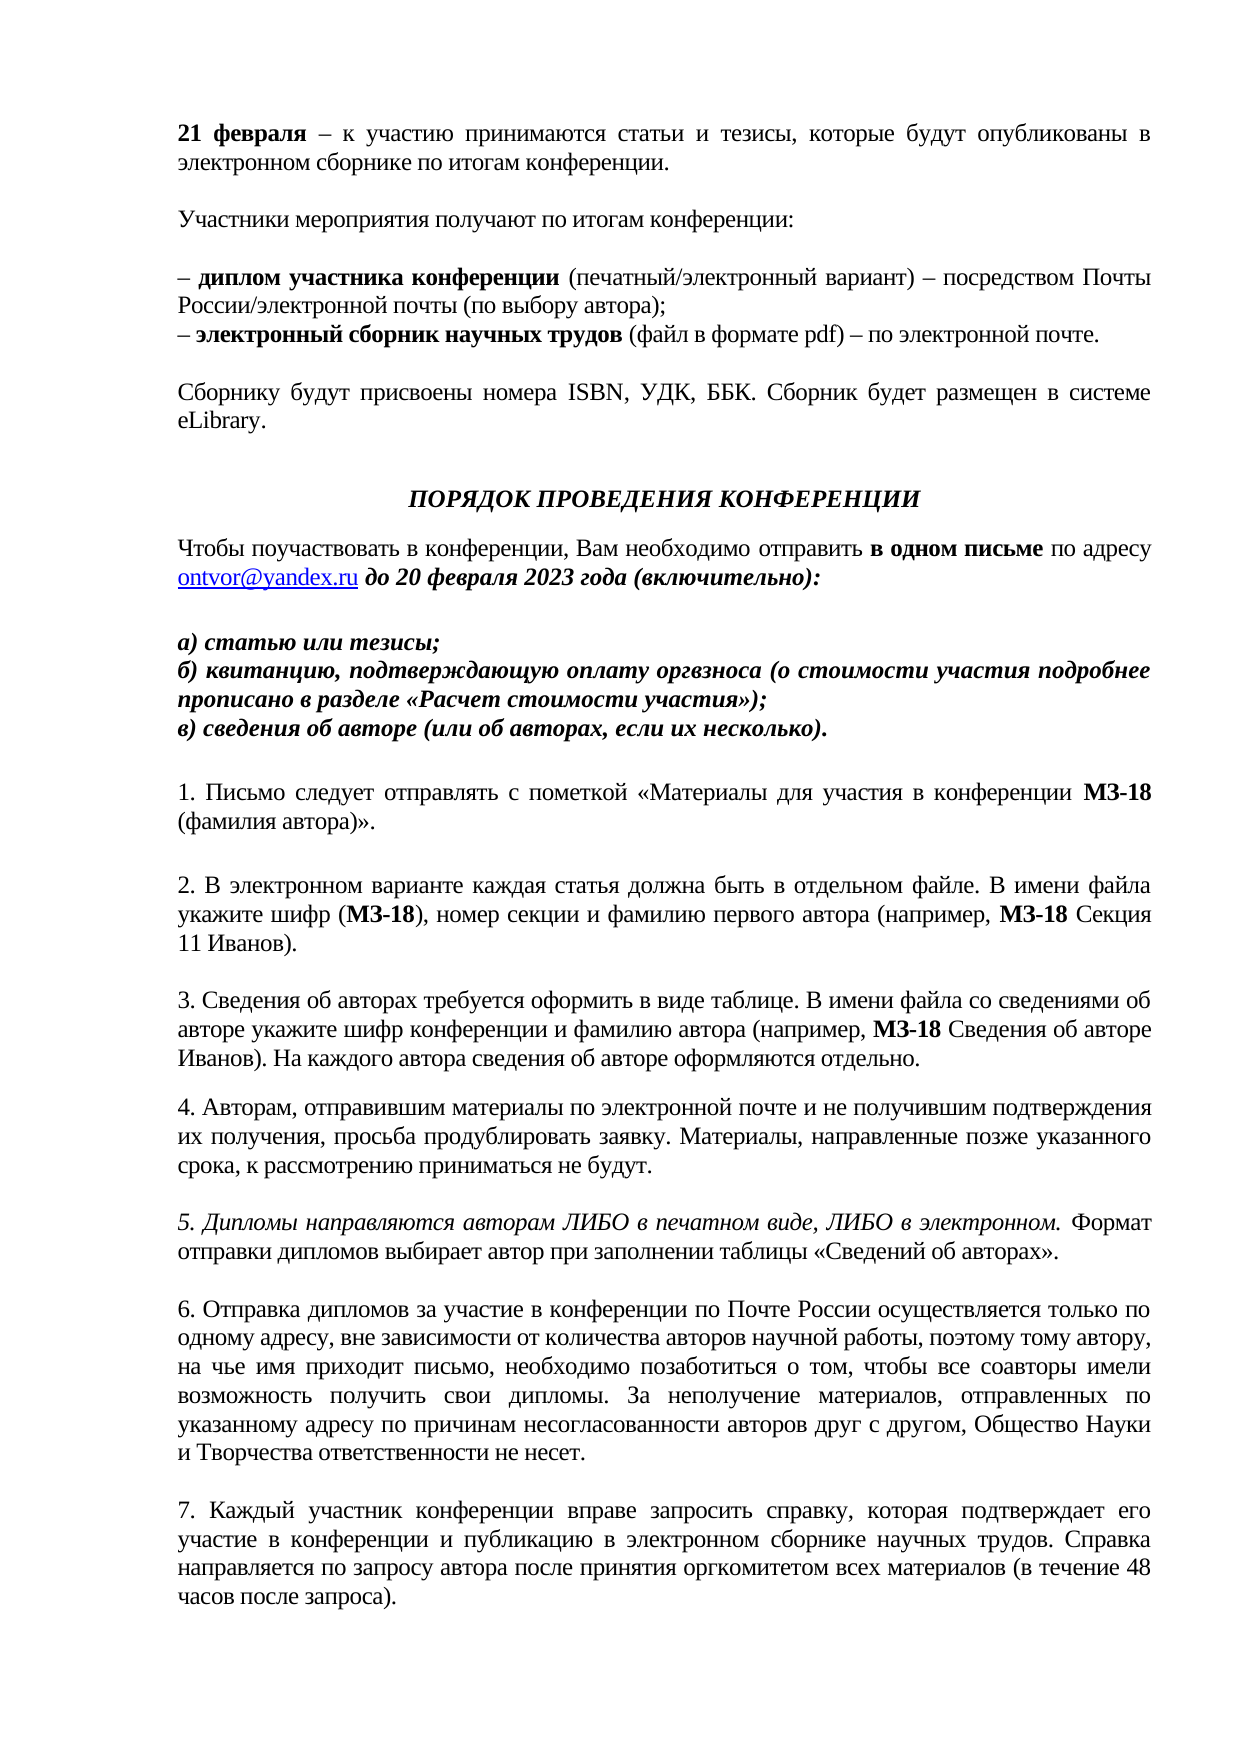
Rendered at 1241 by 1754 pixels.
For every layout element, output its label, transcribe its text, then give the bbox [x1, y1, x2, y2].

text 2. В электронном варианте каждая статья должна быть в отдельном файле. В имени файла укажите шифр (МЗ-18), номер секции и фамилию первого автора (например, МЗ-18 Секция 11 Иванов). [177, 870, 1152, 957]
text 4. Авторам, отправившим материалы по электронной почте и не получившим подтверждения их получения, просьба продублировать заявку. Материалы, направленные позже указанного срока, к рассмотрению приниматься не будут. [177, 1092, 1152, 1179]
text – диплом участника конференции (печатный/электронный вариант) – посредством Почты России/электронной почты (по выбору автора); [177, 262, 1152, 319]
text 3. Сведения об авторах требуется оформить в виде таблице. В имени файла со сведениями об авторе укажите шифр конференции и фамилию автора (например, МЗ-18 Сведения об авторе Иванов). На каждого автора сведения об авторе оформляются отдельно. [177, 985, 1152, 1072]
text ПОРЯДОК ПРОВЕДЕНИЯ КОНФЕРЕНЦИИ [177, 484, 1152, 513]
text Чтобы поучаствовать в конференции, Вам необходимо отправить в одном письме по адресу ontvor@yandex.ru до 20 февраля 2023 года (включительно): [177, 533, 1152, 591]
text 5. Дипломы направляются авторам ЛИБО в печатном виде, ЛИБО в электронном. Формат отправки дипломов выбирает автор при заполнении таблицы «Сведений об авторах». [177, 1207, 1152, 1265]
text б) квитанцию, подтверждающую оплату оргвзноса (о стоимости участия подробнее прописано в разделе «Расчет стоимости участия»); [177, 655, 1152, 713]
text 7. Каждый участник конференции вправе запросить справку, которая подтверждает его участие в конференции и публикацию в электронном сборнике научных трудов. Справка направляется по запросу автора после принятия оргкомитетом всех материалов (в течение 48 часов после запроса). [177, 1495, 1152, 1610]
text в) сведения об авторе (или об авторах, если их несколько). [177, 713, 1152, 742]
text 6. Отправка дипломов за участие в конференции по Почте России осуществляется только по одному адресу, вне зависимости от количества авторов научной работы, поэтому тому автору, на чье имя приходит письмо, необходимо позаботиться о том, чтобы все соавторы имели возможность получить свои дипломы. За неполучение материалов, отправленных по указанному адресу по причинам несогласованности авторов друг с другом, Общество Науки и Творчества ответственности не несет. [177, 1294, 1152, 1466]
text 1. Письмо следует отправлять с пометкой «Материалы для участия в конференции МЗ-18 (фамилия автора)». [177, 777, 1152, 835]
text 21 февраля – к участию принимаются статьи и тезисы, которые будут опубликованы в электронном сборнике по итогам конференции. [177, 118, 1152, 176]
text а) статью или тезисы; [177, 627, 1152, 655]
text Сборнику будут присвоены номера ISBN, УДК, ББК. Сборник будет размещен в системе eLibrary. [177, 377, 1152, 434]
text – электронный сборник научных трудов (файл в формате pdf) – по электронной почте. [177, 319, 1152, 348]
text Участники мероприятия получают по итогам конференции: [177, 204, 1152, 233]
